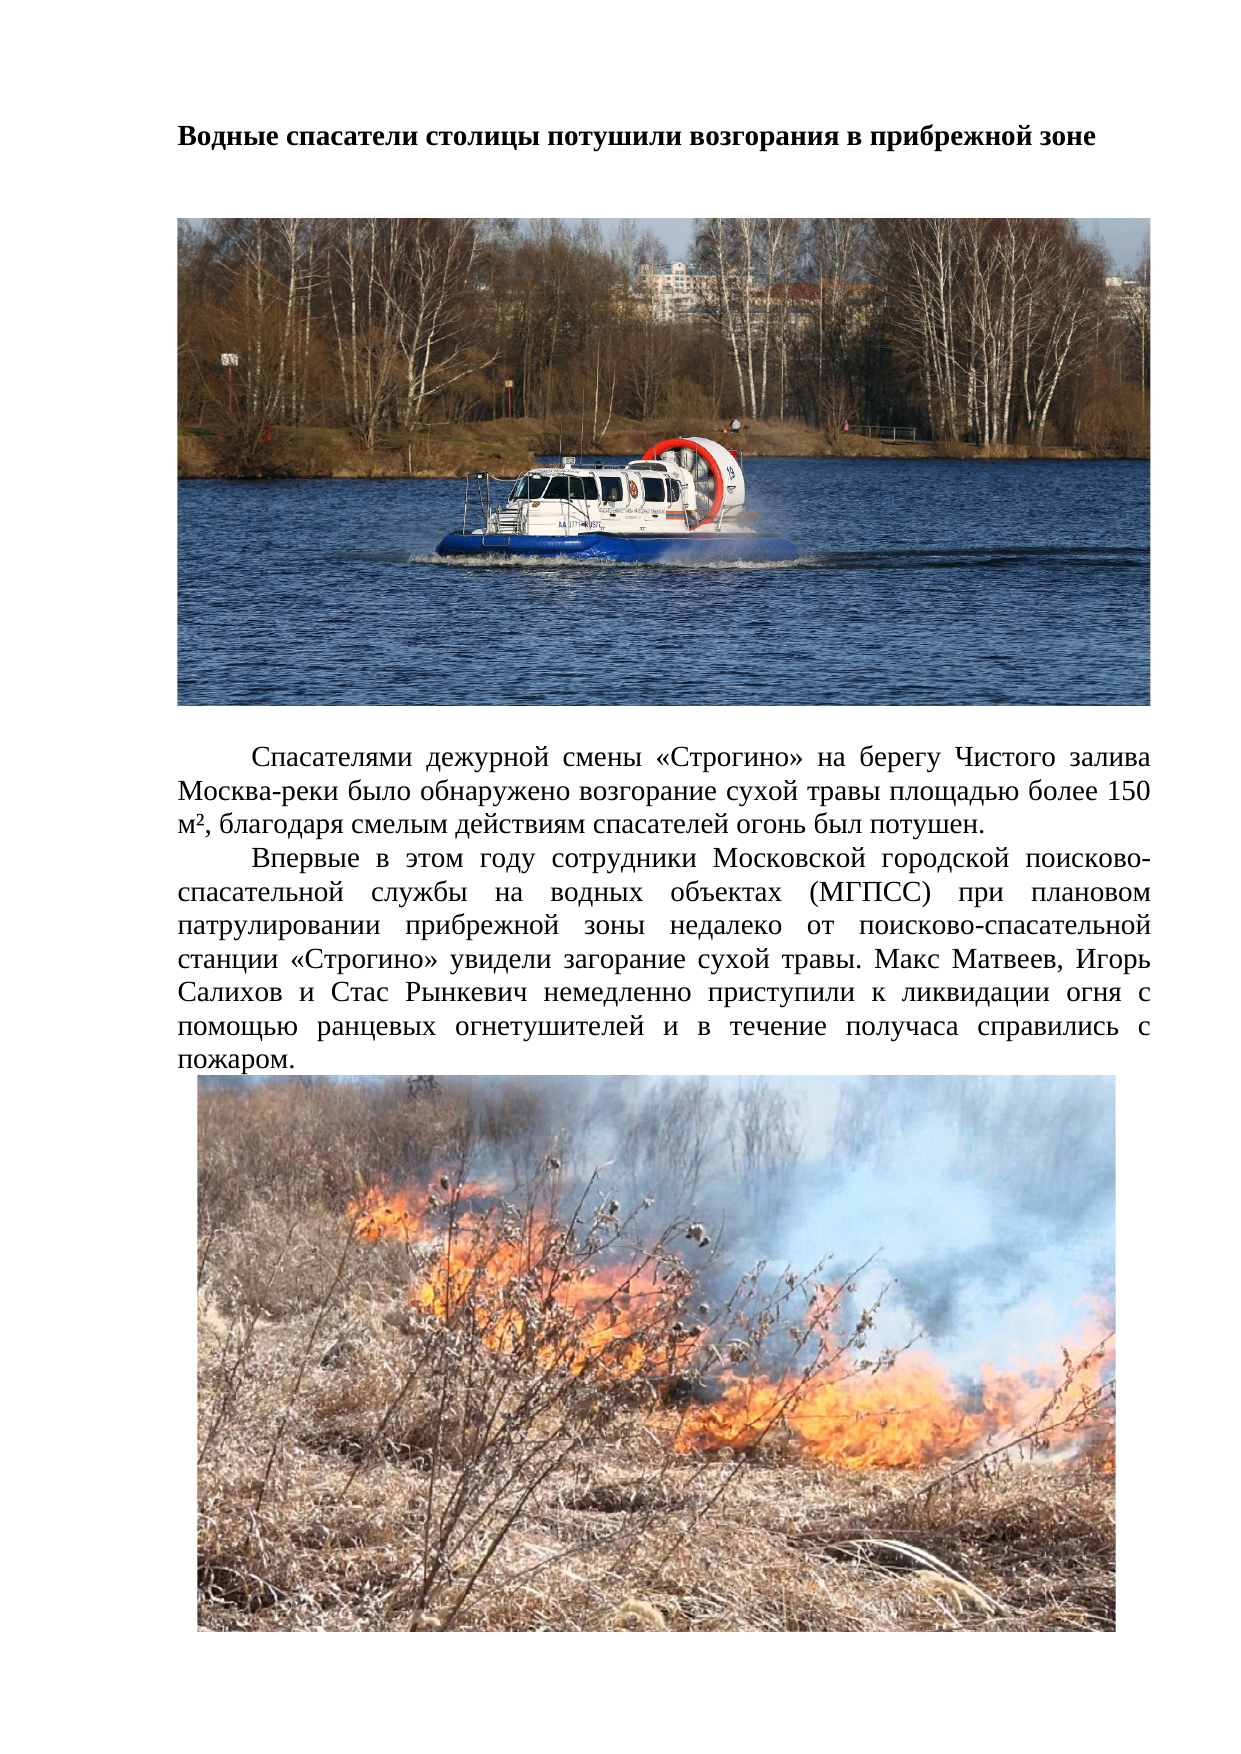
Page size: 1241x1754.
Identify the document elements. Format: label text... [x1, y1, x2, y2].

picture [177, 218, 1151, 706]
text Впервые в этом году сотрудники Московской городской поисково-спасательной службы на водных объектах (МГПСС) при плановом патрулировании прибрежной зоны недалеко от поисково-спасательной станции «Строгино» увидели загорание сухой травы. Макс Матвеев, Игорь Салихов и Стас Рынкевич немедленно приступили к ликвидации огня с помощью ранцевых огнетушителей и в течение получаса справились с пожаром. [177, 840, 1152, 1075]
picture [197, 1075, 1116, 1631]
text Спасателями дежурной смены «Строгино» на берегу Чистого залива Москва-реки было обнаружено возгорание сухой травы площадью более 150 м², благодаря смелым действиям спасателей огонь был потушен. [177, 739, 1152, 840]
text Водные спасатели столицы потушили возгорания в прибрежной зоне [177, 118, 1152, 152]
